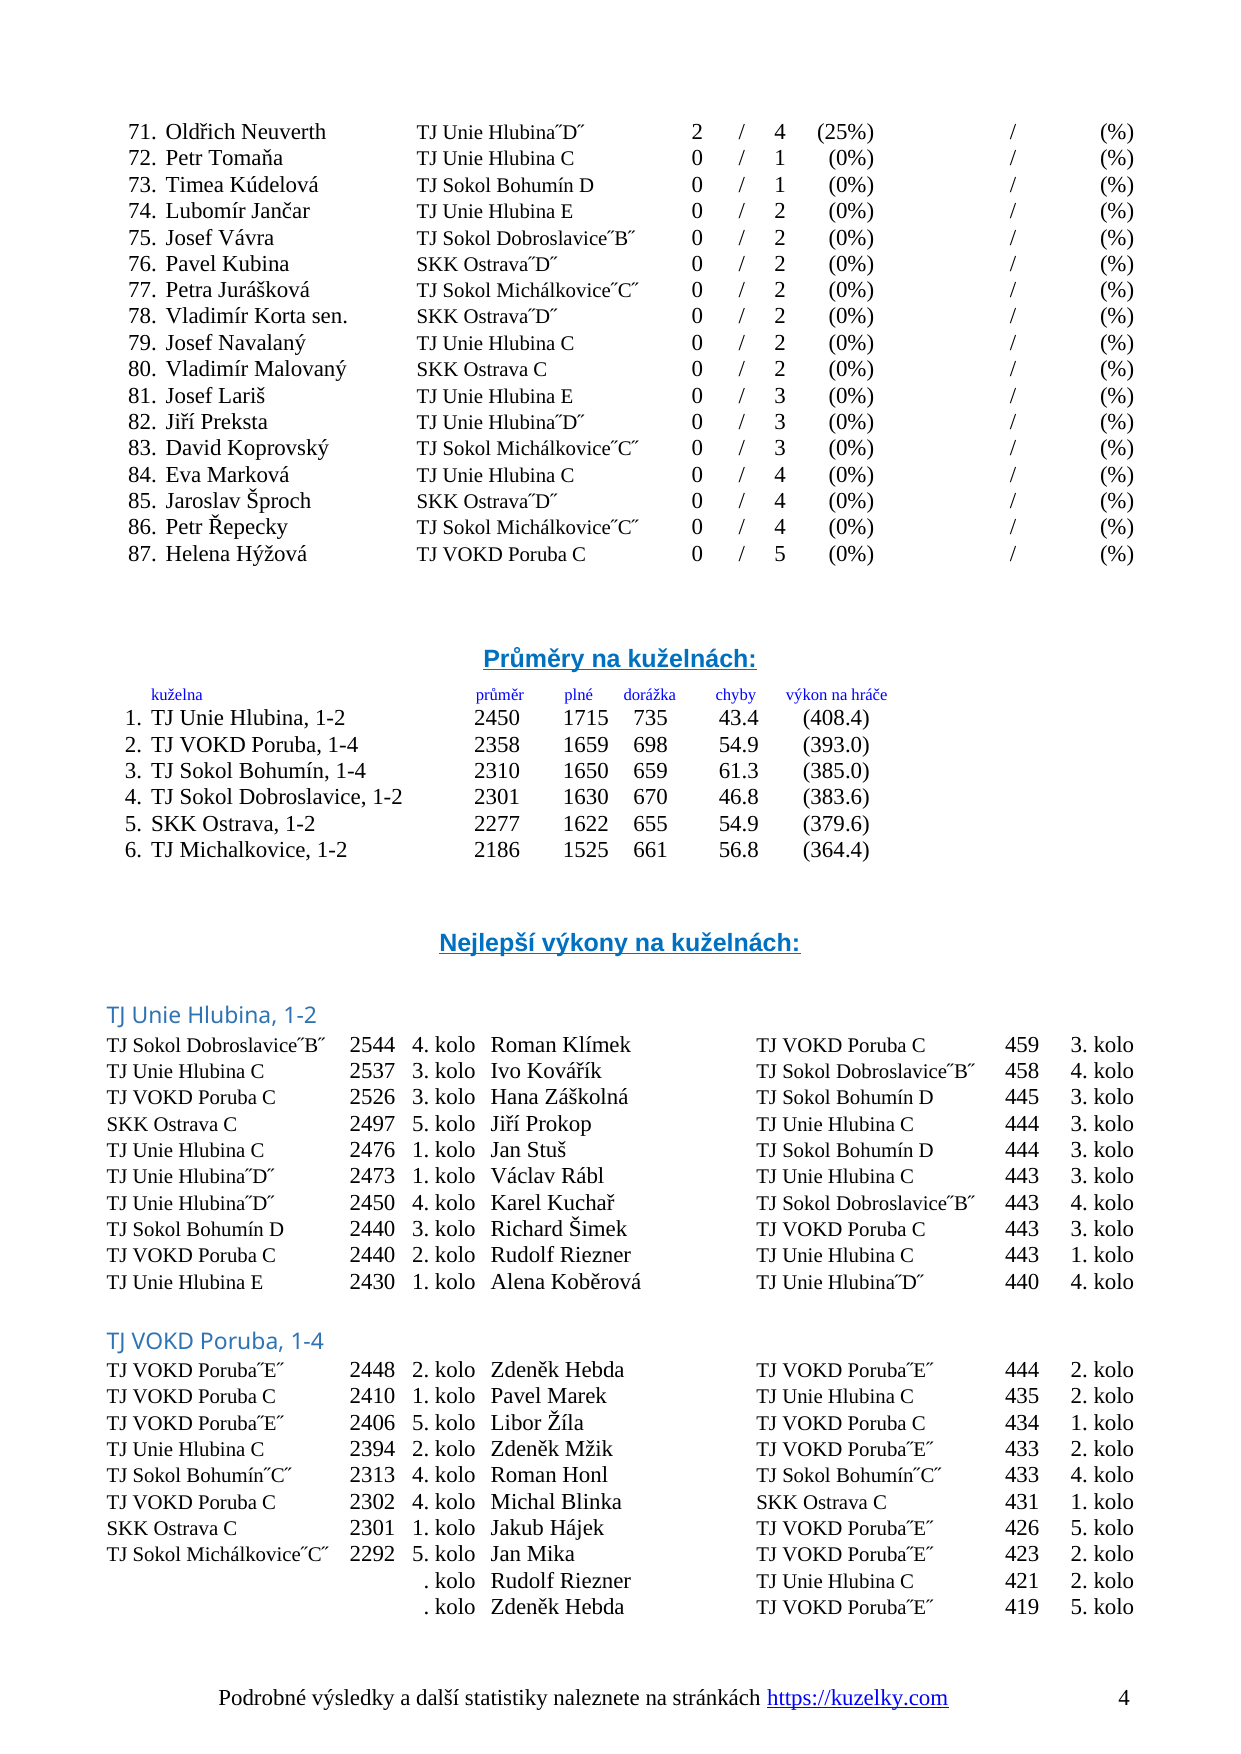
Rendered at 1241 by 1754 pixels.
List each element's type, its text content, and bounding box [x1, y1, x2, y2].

text 71. Oldřich Neuverth TJ Unie Hlubina˝D˝ 2 / 4 (25%) / (%) [106, 118, 1134, 144]
text Nejlepší výkony na kuželnách: [94, 928, 1145, 956]
text TJ Sokol Bohumín˝C˝ 2313 4. kolo Roman Honl TJ Sokol Bohumín˝C˝ 433 4. kolo [106, 1461, 1134, 1488]
text . kolo Rudolf Riezner TJ Unie Hlubina C 421 2. kolo [106, 1567, 1134, 1593]
text 80. Vladimír Malovaný SKK Ostrava C 0 / 2 (0%) / (%) [106, 355, 1134, 382]
text 76. Pavel Kubina SKK Ostrava˝D˝ 0 / 2 (0%) / (%) [106, 250, 1134, 276]
text 4. TJ Sokol Dobroslavice, 1-2 2301 1630 670 46.8 (383.6) [106, 783, 1134, 810]
text TJ Sokol Dobroslavice˝B˝ 2544 4. kolo Roman Klímek TJ VOKD Poruba C 459 3. kolo [106, 1031, 1134, 1057]
text TJ Unie Hlubina C 2476 1. kolo Jan Stuš TJ Sokol Bohumín D 444 3. kolo [106, 1136, 1134, 1162]
text TJ VOKD Poruba C 2410 1. kolo Pavel Marek TJ Unie Hlubina C 435 2. kolo [106, 1382, 1134, 1409]
text 87. Helena Hýžová TJ VOKD Poruba C 0 / 5 (0%) / (%) [106, 540, 1134, 566]
text 86. Petr Řepecky TJ Sokol Michálkovice˝C˝ 0 / 4 (0%) / (%) [106, 513, 1134, 540]
text . kolo Zdeněk Hebda TJ VOKD Poruba˝E˝ 419 5. kolo [106, 1593, 1134, 1619]
text TJ VOKD Poruba˝E˝ 2448 2. kolo Zdeněk Hebda TJ VOKD Poruba˝E˝ 444 2. kolo [106, 1356, 1134, 1382]
text 1. TJ Unie Hlubina, 1-2 2450 1715 735 43.4 (408.4) [106, 704, 1134, 731]
text TJ Unie Hlubina˝D˝ 2473 1. kolo Václav Rábl TJ Unie Hlubina C 443 3. kolo [106, 1162, 1134, 1189]
text SKK Ostrava C 2497 5. kolo Jiří Prokop TJ Unie Hlubina C 444 3. kolo [106, 1110, 1134, 1136]
text 77. Petra Jurášková TJ Sokol Michálkovice˝C˝ 0 / 2 (0%) / (%) [106, 276, 1134, 303]
text 74. Lubomír Jančar TJ Unie Hlubina E 0 / 2 (0%) / (%) [106, 197, 1134, 223]
text 82. Jiří Preksta TJ Unie Hlubina˝D˝ 0 / 3 (0%) / (%) [106, 408, 1134, 434]
text 6. TJ Michalkovice, 1-2 2186 1525 661 56.8 (364.4) [106, 836, 1134, 862]
text 78. Vladimír Korta sen. SKK Ostrava˝D˝ 0 / 2 (0%) / (%) [106, 303, 1134, 329]
text TJ Sokol Bohumín D 2440 3. kolo Richard Šimek TJ VOKD Poruba C 443 3. kolo [106, 1215, 1134, 1241]
text 83. David Koprovský TJ Sokol Michálkovice˝C˝ 0 / 3 (0%) / (%) [106, 434, 1134, 461]
text TJ VOKD Poruba C 2440 2. kolo Rudolf Riezner TJ Unie Hlubina C 443 1. kolo [106, 1241, 1134, 1268]
text 79. Josef Navalaný TJ Unie Hlubina C 0 / 2 (0%) / (%) [106, 329, 1134, 355]
text SKK Ostrava C 2301 1. kolo Jakub Hájek TJ VOKD Poruba˝E˝ 426 5. kolo [106, 1514, 1134, 1540]
text TJ VOKD Poruba˝E˝ 2406 5. kolo Libor Žíla TJ VOKD Poruba C 434 1. kolo [106, 1409, 1134, 1435]
text kuželna průměr plné dorážka chyby výkon na hráče [106, 685, 1134, 704]
text TJ VOKD Poruba C 2302 4. kolo Michal Blinka SKK Ostrava C 431 1. kolo [106, 1488, 1134, 1514]
text 84. Eva Marková TJ Unie Hlubina C 0 / 4 (0%) / (%) [106, 461, 1134, 487]
subtitle TJ Unie Hlubina, 1-2 [106, 999, 1134, 1031]
text 3. TJ Sokol Bohumín, 1-4 2310 1650 659 61.3 (385.0) [106, 757, 1134, 783]
text TJ Unie Hlubina˝D˝ 2450 4. kolo Karel Kuchař TJ Sokol Dobroslavice˝B˝ 443 4. kolo [106, 1189, 1134, 1215]
text 73. Timea Kúdelová TJ Sokol Bohumín D 0 / 1 (0%) / (%) [106, 171, 1134, 197]
text Průměry na kuželnách: [94, 644, 1145, 673]
text TJ Unie Hlubina C 2394 2. kolo Zdeněk Mžik TJ VOKD Poruba˝E˝ 433 2. kolo [106, 1435, 1134, 1461]
subtitle TJ VOKD Poruba, 1-4 [106, 1325, 1134, 1356]
text TJ VOKD Poruba C 2526 3. kolo Hana Záškolná TJ Sokol Bohumín D 445 3. kolo [106, 1083, 1134, 1110]
text TJ Unie Hlubina E 2430 1. kolo Alena Koběrová TJ Unie Hlubina˝D˝ 440 4. kolo [106, 1268, 1134, 1294]
text 5. SKK Ostrava, 1-2 2277 1622 655 54.9 (379.6) [106, 810, 1134, 836]
text 75. Josef Vávra TJ Sokol Dobroslavice˝B˝ 0 / 2 (0%) / (%) [106, 223, 1134, 250]
text 72. Petr Tomaňa TJ Unie Hlubina C 0 / 1 (0%) / (%) [106, 144, 1134, 171]
text 81. Josef Lariš TJ Unie Hlubina E 0 / 3 (0%) / (%) [106, 382, 1134, 408]
text 85. Jaroslav Šproch SKK Ostrava˝D˝ 0 / 4 (0%) / (%) [106, 487, 1134, 513]
text TJ Unie Hlubina C 2537 3. kolo Ivo Kovářík TJ Sokol Dobroslavice˝B˝ 458 4. kolo [106, 1057, 1134, 1083]
text 2. TJ VOKD Poruba, 1-4 2358 1659 698 54.9 (393.0) [106, 731, 1134, 757]
text TJ Sokol Michálkovice˝C˝ 2292 5. kolo Jan Mika TJ VOKD Poruba˝E˝ 423 2. kolo [106, 1540, 1134, 1567]
